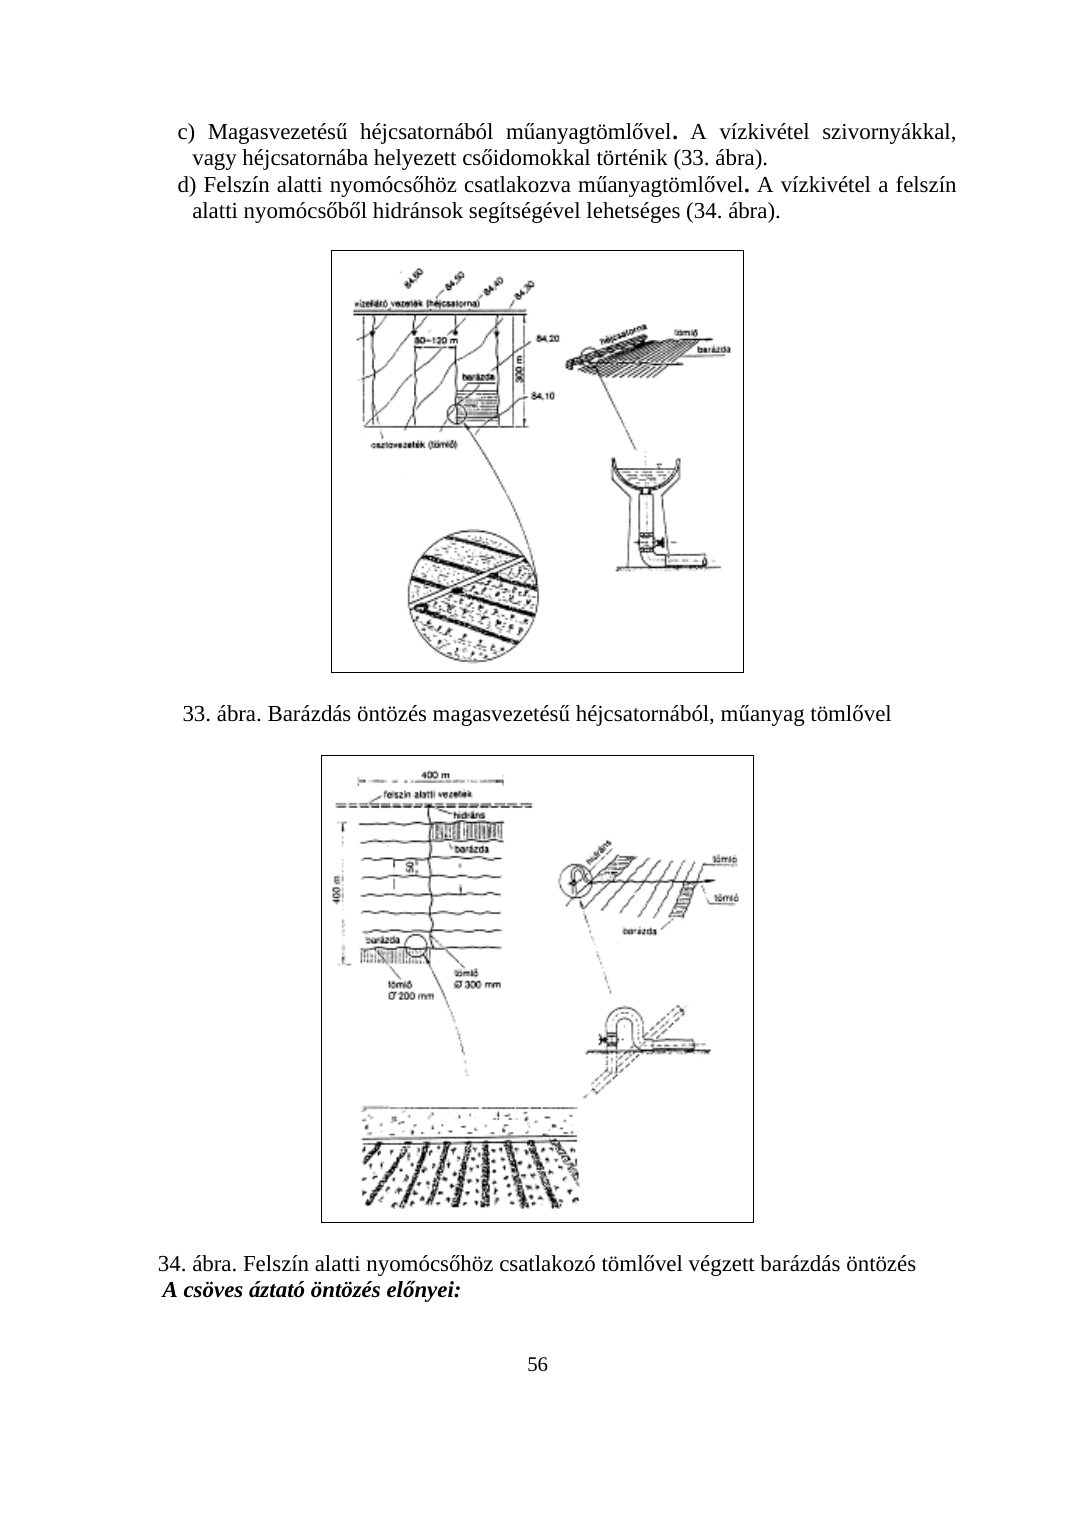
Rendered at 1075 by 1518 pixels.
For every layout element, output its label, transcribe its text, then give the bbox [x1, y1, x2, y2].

picture [322, 756, 753, 1222]
text d) Felszín alatti nyomócsőhöz csatlakozva műanyagtömlővel. A vízkivétel a felszín alatti nyomócsőből hidránsok segítségével lehetséges (34. ábra). [177, 171, 957, 223]
text 34. ábra. Felszín alatti nyomócsőhöz csatlakozó tömlővel végzett barázdás öntözés [118, 1250, 957, 1276]
text A csöves áztató öntözés előnyei: [162, 1276, 957, 1303]
text c) Magasvezetésű héjcsatornából műanyagtömlővel. A vízkivétel szivornyákkal, vagy héjcsatornába helyezett csőidomokkal történik (33. ábra). [177, 118, 957, 171]
text 33. ábra. Barázdás öntözés magasvezetésű héjcsatornából, műanyag tömlővel [118, 700, 957, 726]
picture [332, 251, 743, 672]
